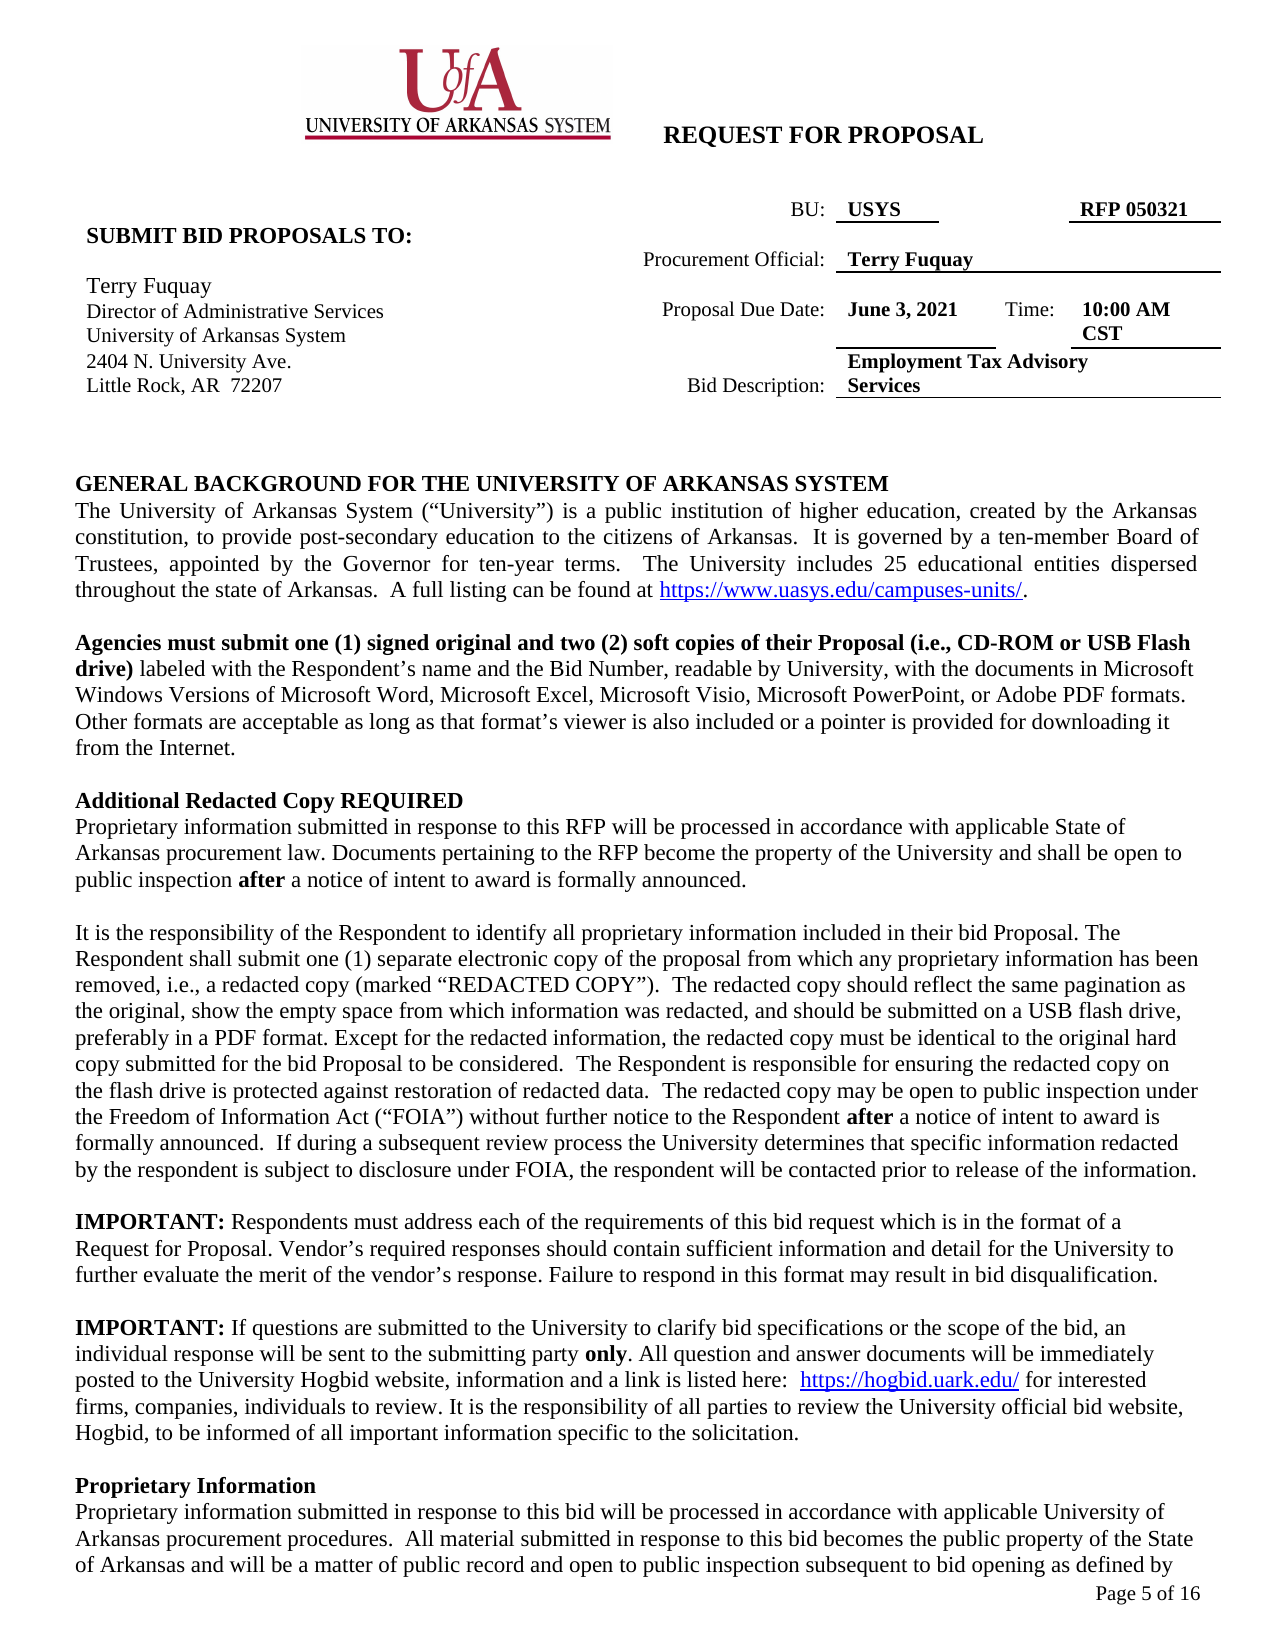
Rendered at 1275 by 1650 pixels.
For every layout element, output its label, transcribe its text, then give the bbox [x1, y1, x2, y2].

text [75, 1498, 1200, 1577]
text GENERAL BACKGROUND FOR THE UNIVERSITY OF ARKANSAS SYSTEM [75, 471, 1200, 497]
text IMPORTANT: If questions are submitted to the University to clarify bid specifications or the scope of the bid, an individual response will be sent to the submitting party only. All question and answer documents will be immediately posted to the University Hogbid website, information and a link is listed here: https://hogbid.uark.edu/ for interested firms, companies, individuals to review. It is the responsibility of all parties to review the University official bid website, Hogbid, to be informed of all important information specific to the solicitation. [75, 1314, 1200, 1446]
text Additional Redacted Copy REQUIRED [75, 787, 1200, 813]
text It is the responsibility of the Respondent to identify all proprietary information included in their bid Proposal. The Respondent shall submit one (1) separate electronic copy of the proposal from which any proprietary information has been removed, i.e., a redacted copy (marked “REDACTED COPY”). The redacted copy should reflect the same pagination as the original, show the empty space from which information was redacted, and should be submitted on a USB flash drive, preferably in a PDF format. Except for the redacted information, the redacted copy must be identical to the original hard copy submitted for the bid Proposal to be considered. The Respondent is responsible for ensuring the redacted copy on the flash drive is protected against restoration of redacted data. The redacted copy may be open to public inspection under the Freedom of Information Act (“FOIA”) without further notice to the Respondent after a notice of intent to award is formally announced. If during a subsequent review process the University determines that specific information redacted by the respondent is subject to disclosure under FOIA, the respondent will be contacted prior to release of the information. [75, 918, 1200, 1182]
text Agencies must submit one (1) signed original and two (2) soft copies of their Proposal (i.e., CD-ROM or USB Flash drive) labeled with the Respondent’s name and the Bid Number, readable by University, with the documents in Microsoft Windows Versions of Microsoft Word, Microsoft Excel, Microsoft Visio, Microsoft PowerPoint, or Adobe PDF formats. Other formats are acceptable as long as that format’s viewer is also included or a pointer is provided for downloading it from the Internet. [75, 629, 1200, 760]
text IMPORTANT: Respondents must address each of the requirements of this bid request which is in the format of a Request for Proposal. Vendor’s required responses should contain sufficient information and detail for the University to further evaluate the merit of the vendor’s response. Failure to respond in this format may result in bid disqualification. [75, 1208, 1200, 1287]
text Proprietary information submitted in response to this RFP will be processed in accordance with applicable State of Arkansas procurement law. Documents pertaining to the RFP become the property of the University and shall be open to public inspection after a notice of intent to award is formally announced. [75, 813, 1200, 892]
text The University of Arkansas System (“University”) is a public institution of higher education, created by the Arkansas constitution, to provide post-secondary education to the citizens of Arkansas. It is governed by a ten-member Board of Trustees, appointed by the Governor for ten-year terms. The University includes 25 educational entities dispersed throughout the state of Arkansas. A full listing can be found at https://www.uasys.edu/campuses-units/. [75, 497, 1200, 602]
text Proprietary Information [75, 1472, 1200, 1498]
